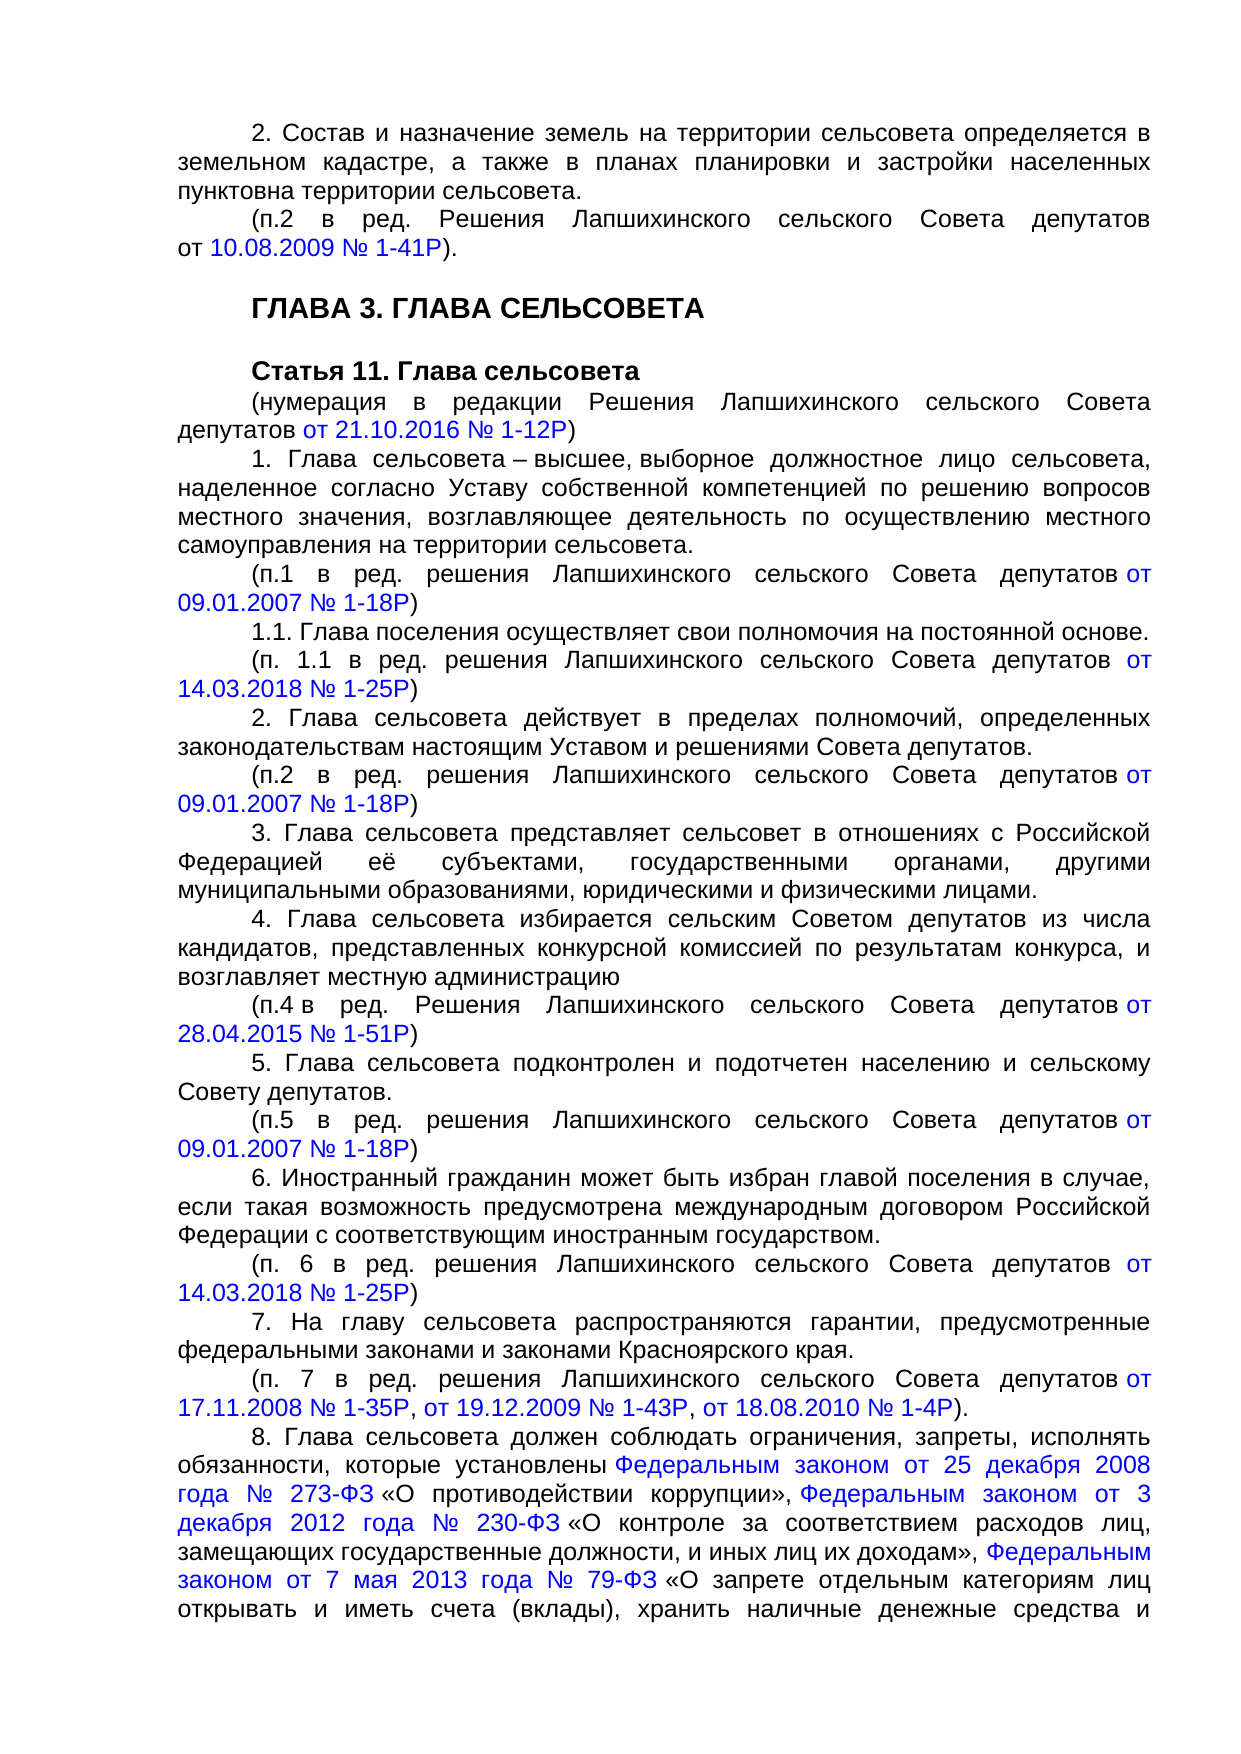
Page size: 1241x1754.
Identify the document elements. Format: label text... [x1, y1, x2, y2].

text (п.2 в ред. решения Лапшихинского сельского Совета депутатов от 09.01.2007 № 1-18Р) [177, 760, 1152, 818]
text (п.5 в ред. решения Лапшихинского сельского Совета депутатов от 09.01.2007 № 1-18Р) [177, 1105, 1152, 1163]
text (п. 1.1 в ред. решения Лапшихинского сельского Совета депутатов от 14.03.2018 № 1-25Р) [177, 645, 1152, 703]
text ГЛАВА 3. ГЛАВА СЕЛЬСОВЕТА [177, 291, 1152, 324]
text Статья 11. Глава сельсовета [177, 355, 1152, 387]
text (п.4 в ред. Решения Лапшихинского сельского Совета депутатов от 28.04.2015 № 1-51Р) [177, 990, 1152, 1048]
text (п. 6 в ред. решения Лапшихинского сельского Совета депутатов от 14.03.2018 № 1-25Р) [177, 1249, 1152, 1307]
text 1. Глава сельсовета – высшее, выборное должностное лицо сельсовета, наделенное согласно Уставу собственной компетенцией по решению вопросов местного значения, возглавляющее деятельность по осуществлению местного самоуправления на территории сельсовета. [177, 444, 1152, 559]
text 2. Глава сельсовета действует в пределах полномочий, определенных законодательствам настоящим Уставом и решениями Совета депутатов. [177, 703, 1152, 760]
text 2. Состав и назначение земель на территории сельсовета определяется в земельном кадастре, а также в планах планировки и застройки населенных пунктовна территории сельсовета. [177, 118, 1152, 204]
text (п. 7 в ред. решения Лапшихинского сельского Совета депутатов от 17.11.2008 № 1-35Р, от 19.12.2009 № 1-43Р, от 18.08.2010 № 1-4Р). [177, 1364, 1152, 1422]
text (п.1 в ред. решения Лапшихинского сельского Совета депутатов от 09.01.2007 № 1-18Р) [177, 559, 1152, 617]
text 4. Глава сельсовета избирается сельским Советом депутатов из числа кандидатов, представленных конкурсной комиссией по результатам конкурса, и возглавляет местную администрацию [177, 904, 1152, 990]
text (нумерация в редакции Решения Лапшихинского сельского Совета депутатов от 21.10.2016 № 1-12Р) [177, 387, 1152, 444]
text 1.1. Глава поселения осуществляет свои полномочия на постоянной основе. [177, 617, 1152, 645]
text 5. Глава сельсовета подконтролен и подотчетен населению и сельскому Совету депутатов. [177, 1048, 1152, 1105]
text 7. На главу сельсовета распространяются гарантии, предусмотренные федеральными законами и законами Красноярского края. [177, 1307, 1152, 1364]
text 3. Глава сельсовета представляет сельсовет в отношениях с Российской Федерацией её субъектами, государственными органами, другими муниципальными образованиями, юридическими и физическими лицами. [177, 818, 1152, 904]
text (п.2 в ред. Решения Лапшихинского сельского Совета депутатов от 10.08.2009 № 1-41Р). [177, 204, 1152, 262]
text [177, 1422, 1152, 1623]
text 6. Иностранный гражданин может быть избран главой поселения в случае, если такая возможность предусмотрена международным договором Российской Федерации с соответствующим иностранным государством. [177, 1163, 1152, 1249]
